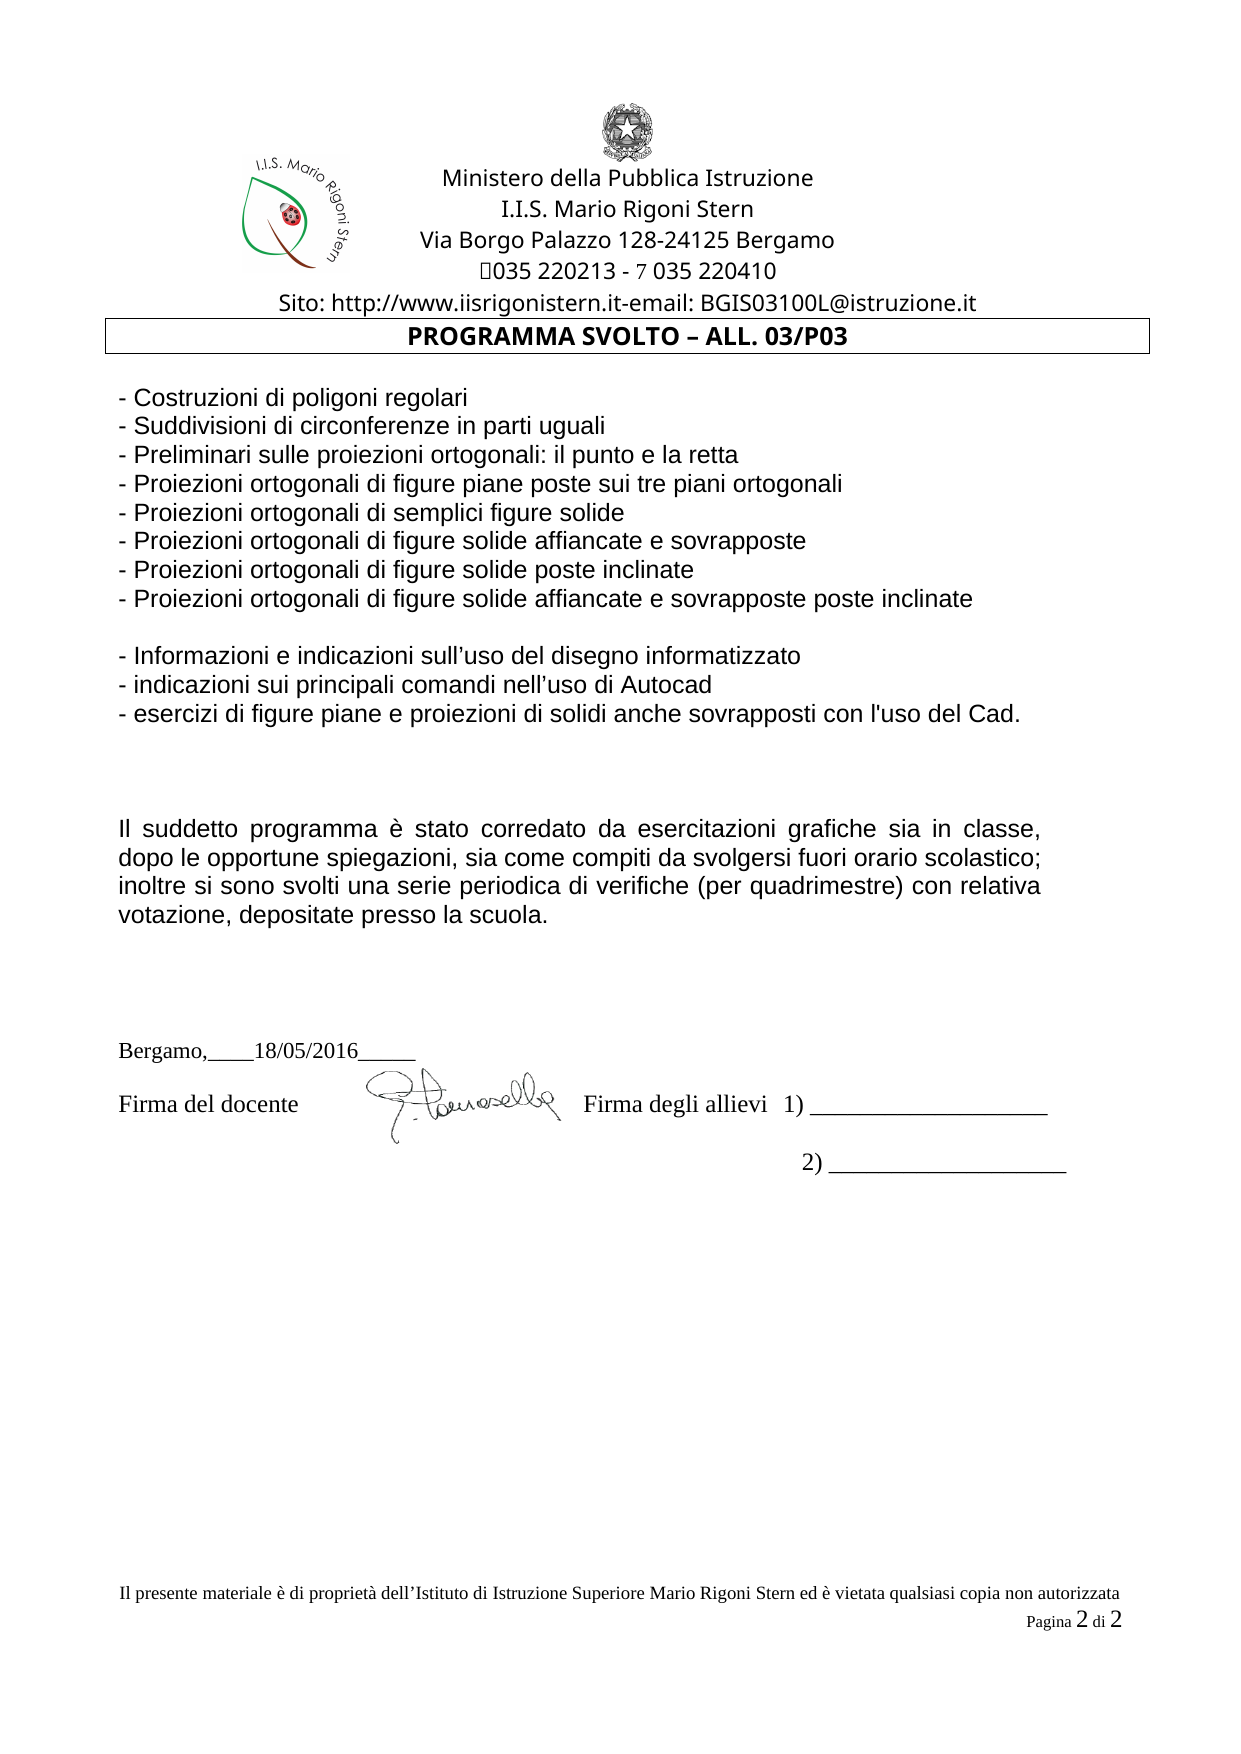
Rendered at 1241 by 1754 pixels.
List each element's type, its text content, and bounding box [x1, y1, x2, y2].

text Firma del docente Firma degli allievi 1) ___________________ [565, 1089, 1122, 1118]
text - Proiezioni ortogonali di figure solide affiancate e sovrapposte [118, 526, 1043, 555]
text Firma del docente Firma degli allievi 1) ___________________ [118, 1089, 385, 1118]
text - Preliminari sulle proiezioni ortogonali: il punto e la retta [118, 440, 1043, 469]
text - Costruzioni di poligoni regolari [118, 383, 1043, 411]
text - Proiezioni ortogonali di figure piane poste sui tre piani ortogonali [118, 469, 1043, 498]
picture [602, 103, 653, 162]
text - indicazioni sui principali comandi nell’uso di Autocad [118, 670, 1043, 699]
picture [242, 154, 351, 273]
text - Proiezioni ortogonali di figure solide affiancate e sovrapposte poste inclinate [118, 584, 1043, 613]
text - Informazioni e indicazioni sull’uso del disegno informatizzato [118, 641, 1043, 670]
text - Proiezioni ortogonali di figure solide poste inclinate [118, 555, 1043, 584]
text - Proiezioni ortogonali di semplici figure solide [118, 498, 1043, 526]
text 2) ___________________ [118, 1118, 1122, 1176]
text Il suddetto programma è stato corredato da esercitazioni grafiche sia in classe, dopo le opportune spiegazioni, sia come compiti da svolgersi fuori orario scolastico; inoltre si sono svolti una serie periodica di verifiche (per quadrimestre) con relativa votazione, depositate presso la scuola. [118, 814, 1043, 929]
text - Suddivisioni di circonferenze in parti uguali [118, 411, 1043, 440]
text Bergamo,____18/05/2016_____ [118, 1037, 1122, 1063]
picture [361, 1063, 565, 1145]
text - esercizi di figure piane e proiezioni di solidi anche sovrapposti con l'uso del Cad. [118, 699, 1043, 728]
